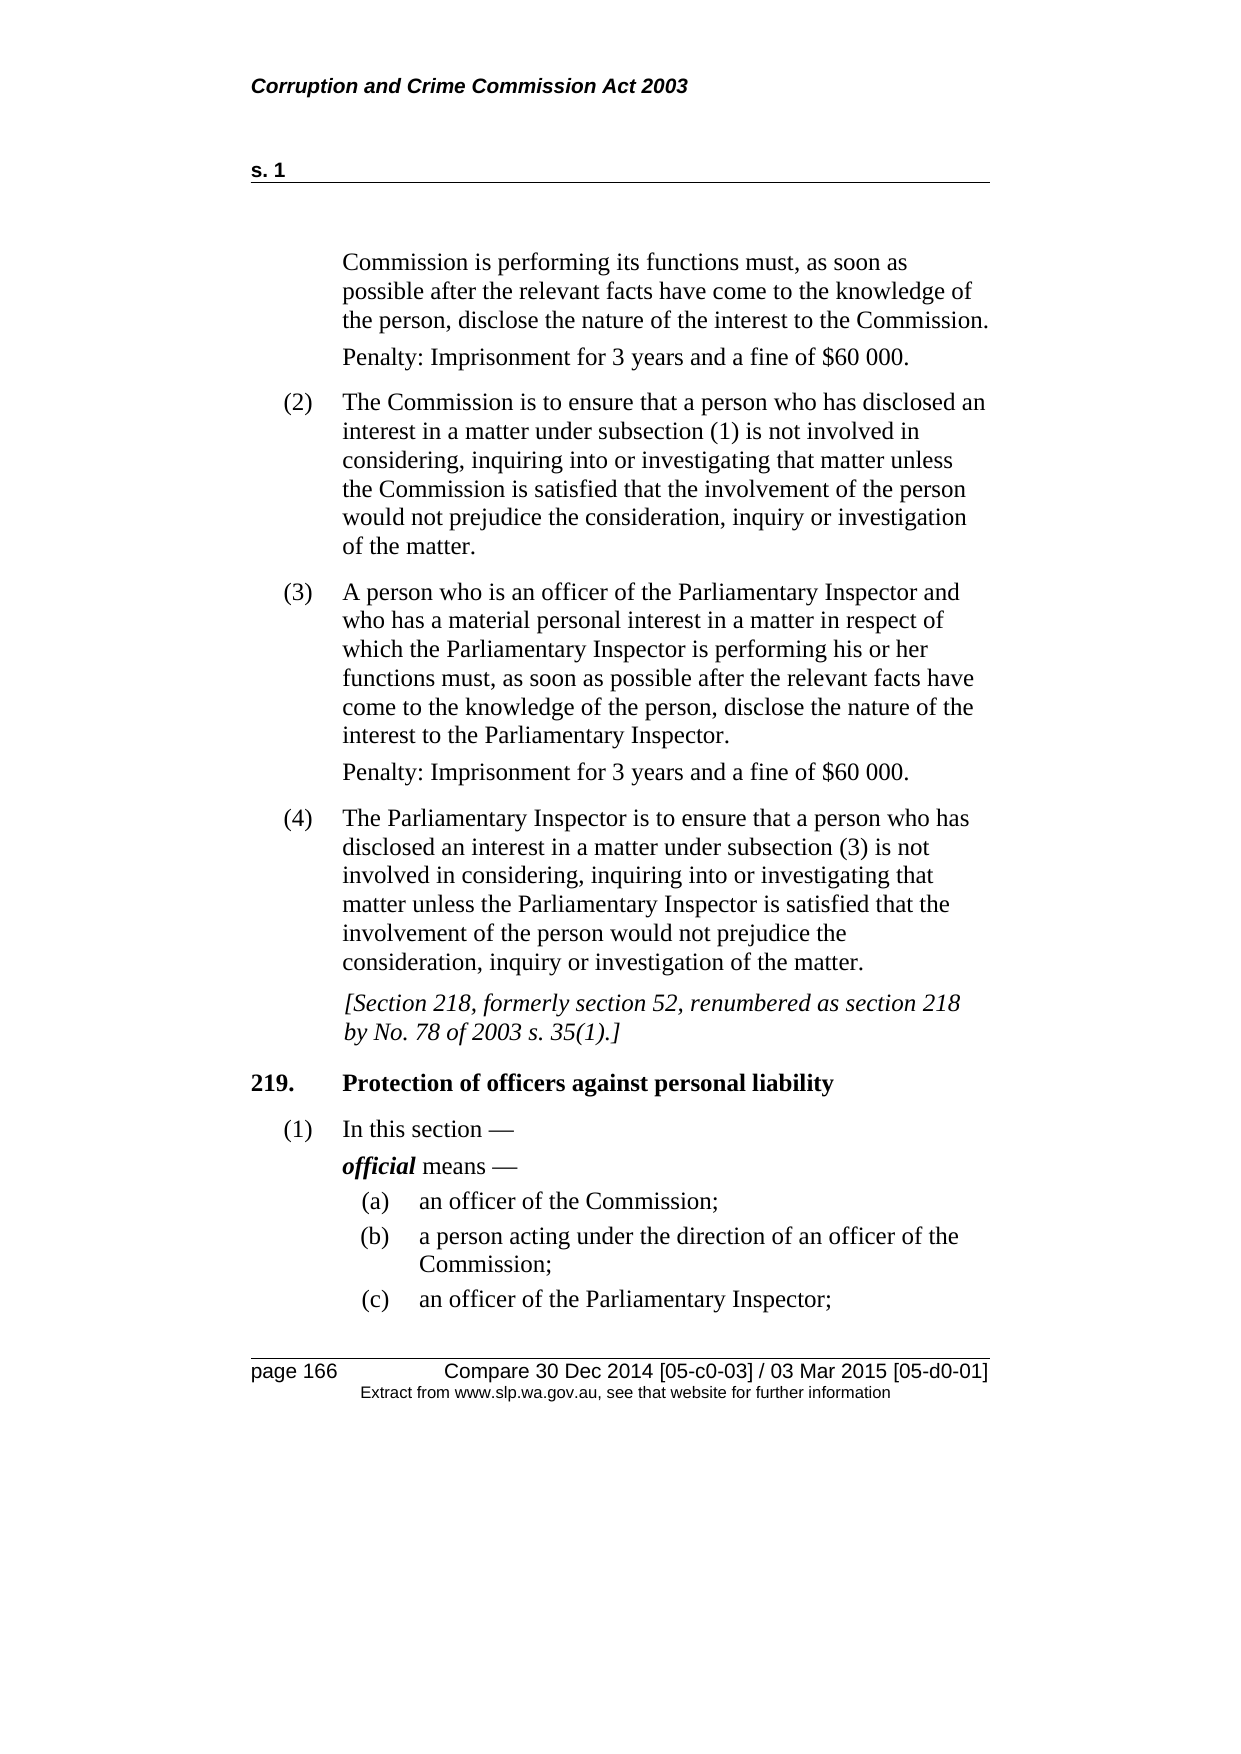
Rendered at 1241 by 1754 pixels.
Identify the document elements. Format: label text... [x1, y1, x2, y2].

text (b) a person acting under the direction of an officer of the Commission; [251, 1221, 990, 1278]
text Penalty: Imprisonment for 3 years and a fine of $60 000. [251, 757, 990, 786]
text (2) The Commission is to ensure that a person who has disclosed an interest in a matter under subsection (1) is not involved in considering, inquiring into or investigating that matter unless the Commission is satisfied that the involvement of the person would not prejudice the consideration, inquiry or investigation of the matter. [251, 387, 990, 560]
text (1) In this section — [251, 1114, 990, 1142]
text (a) an officer of the Commission; [251, 1186, 990, 1214]
text (4) The Parliamentary Inspector is to ensure that a person who has disclosed an interest in a matter under subsection (3) is not involved in considering, inquiring into or investigating that matter unless the Parliamentary Inspector is satisfied that the involvement of the person would not prejudice the consideration, inquiry or investigation of the matter. [251, 803, 990, 975]
text (3) A person who is an officer of the Parliamentary Inspector and who has a material personal interest in a matter in respect of which the Parliamentary Inspector is performing his or her functions must, as soon as possible after the relevant facts have come to the knowledge of the person, disclose the nature of the interest to the Parliamentary Inspector. [251, 577, 990, 749]
text [Section 218, formerly section 52, renumbered as section 218 by No. 78 of 2003 s. 35(1).] [251, 988, 990, 1045]
text official means — [251, 1151, 990, 1179]
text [251, 247, 990, 334]
text (c) an officer of the Parliamentary Inspector; [251, 1284, 990, 1313]
subtitle 219. Protection of officers against personal liability [251, 1068, 990, 1097]
text Penalty: Imprisonment for 3 years and a fine of $60 000. [251, 342, 990, 371]
